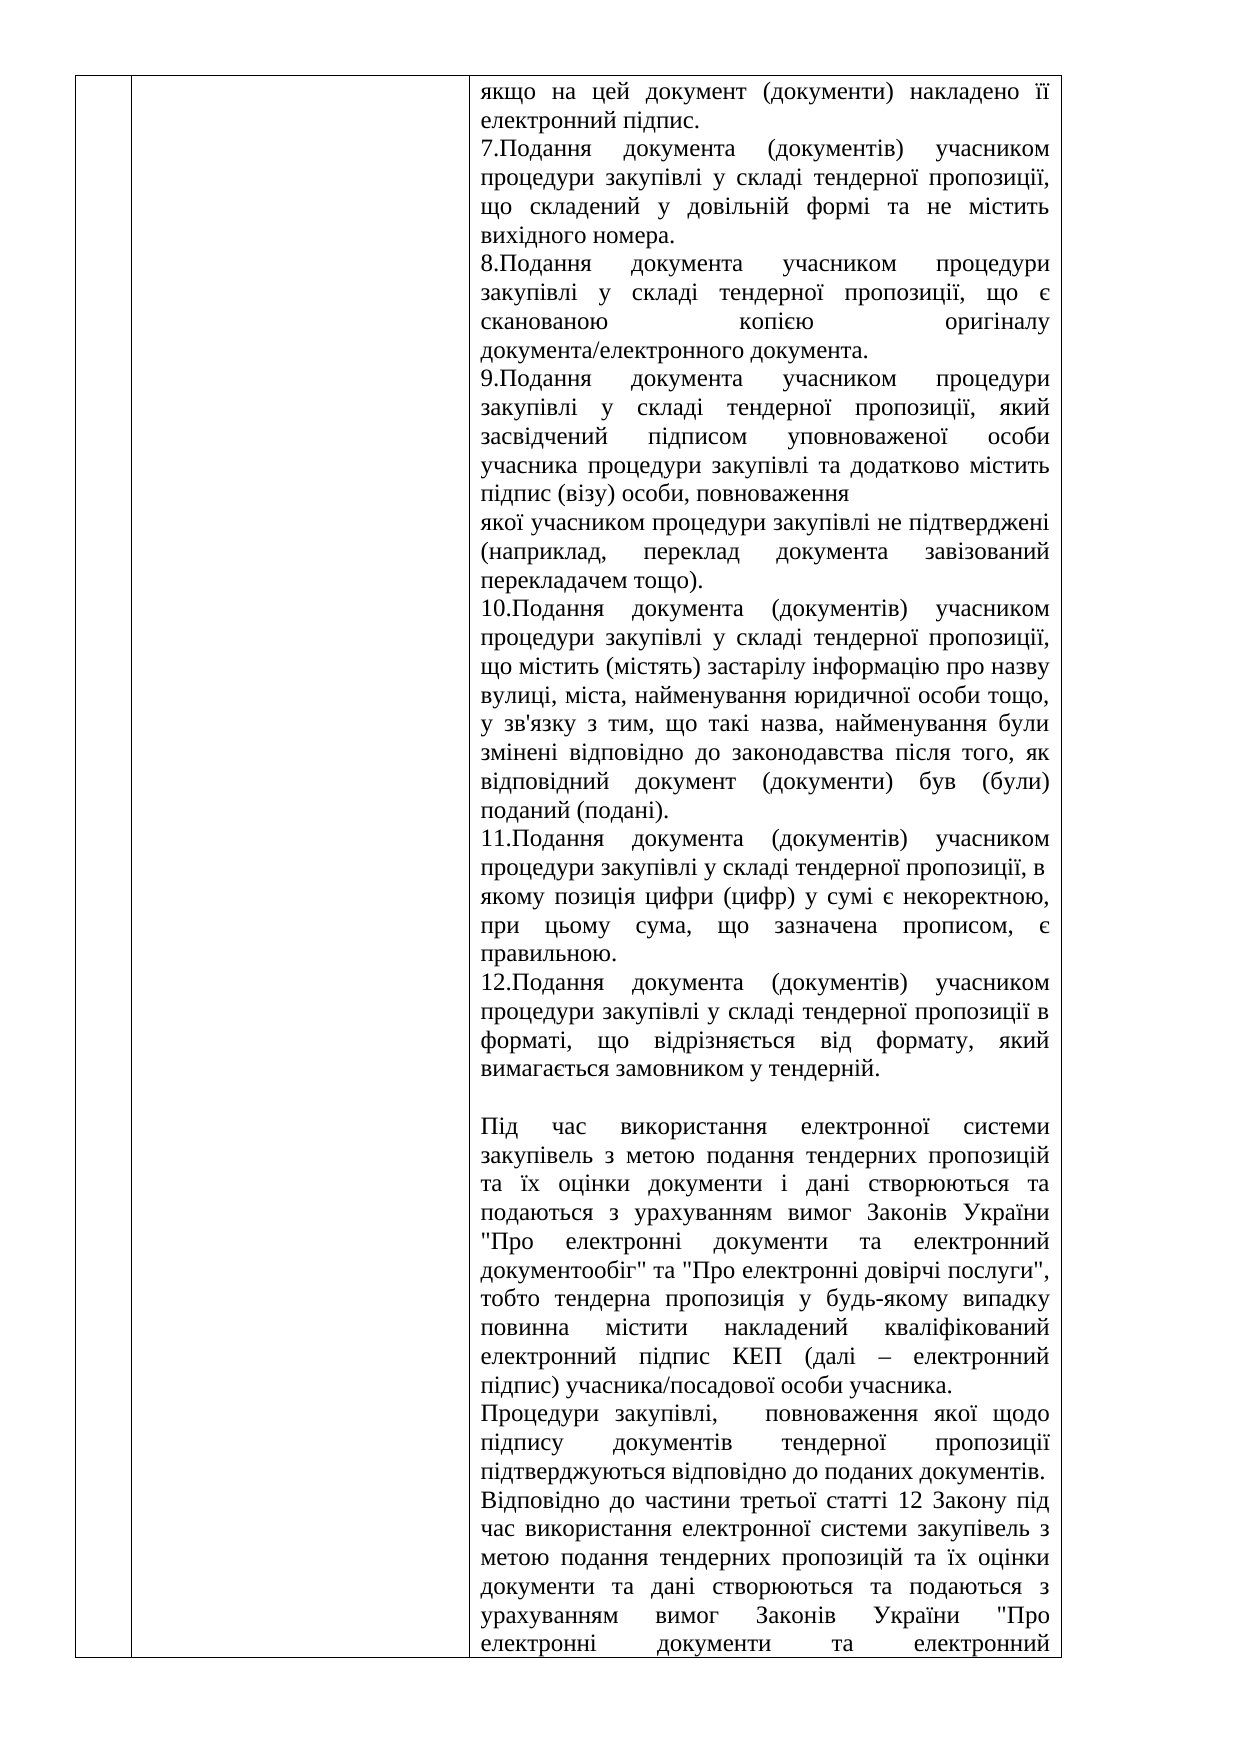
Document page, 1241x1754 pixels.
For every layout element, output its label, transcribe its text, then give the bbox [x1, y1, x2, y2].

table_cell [470, 76, 1061, 1657]
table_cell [132, 76, 469, 1657]
table_cell 1 [76, 76, 131, 1657]
